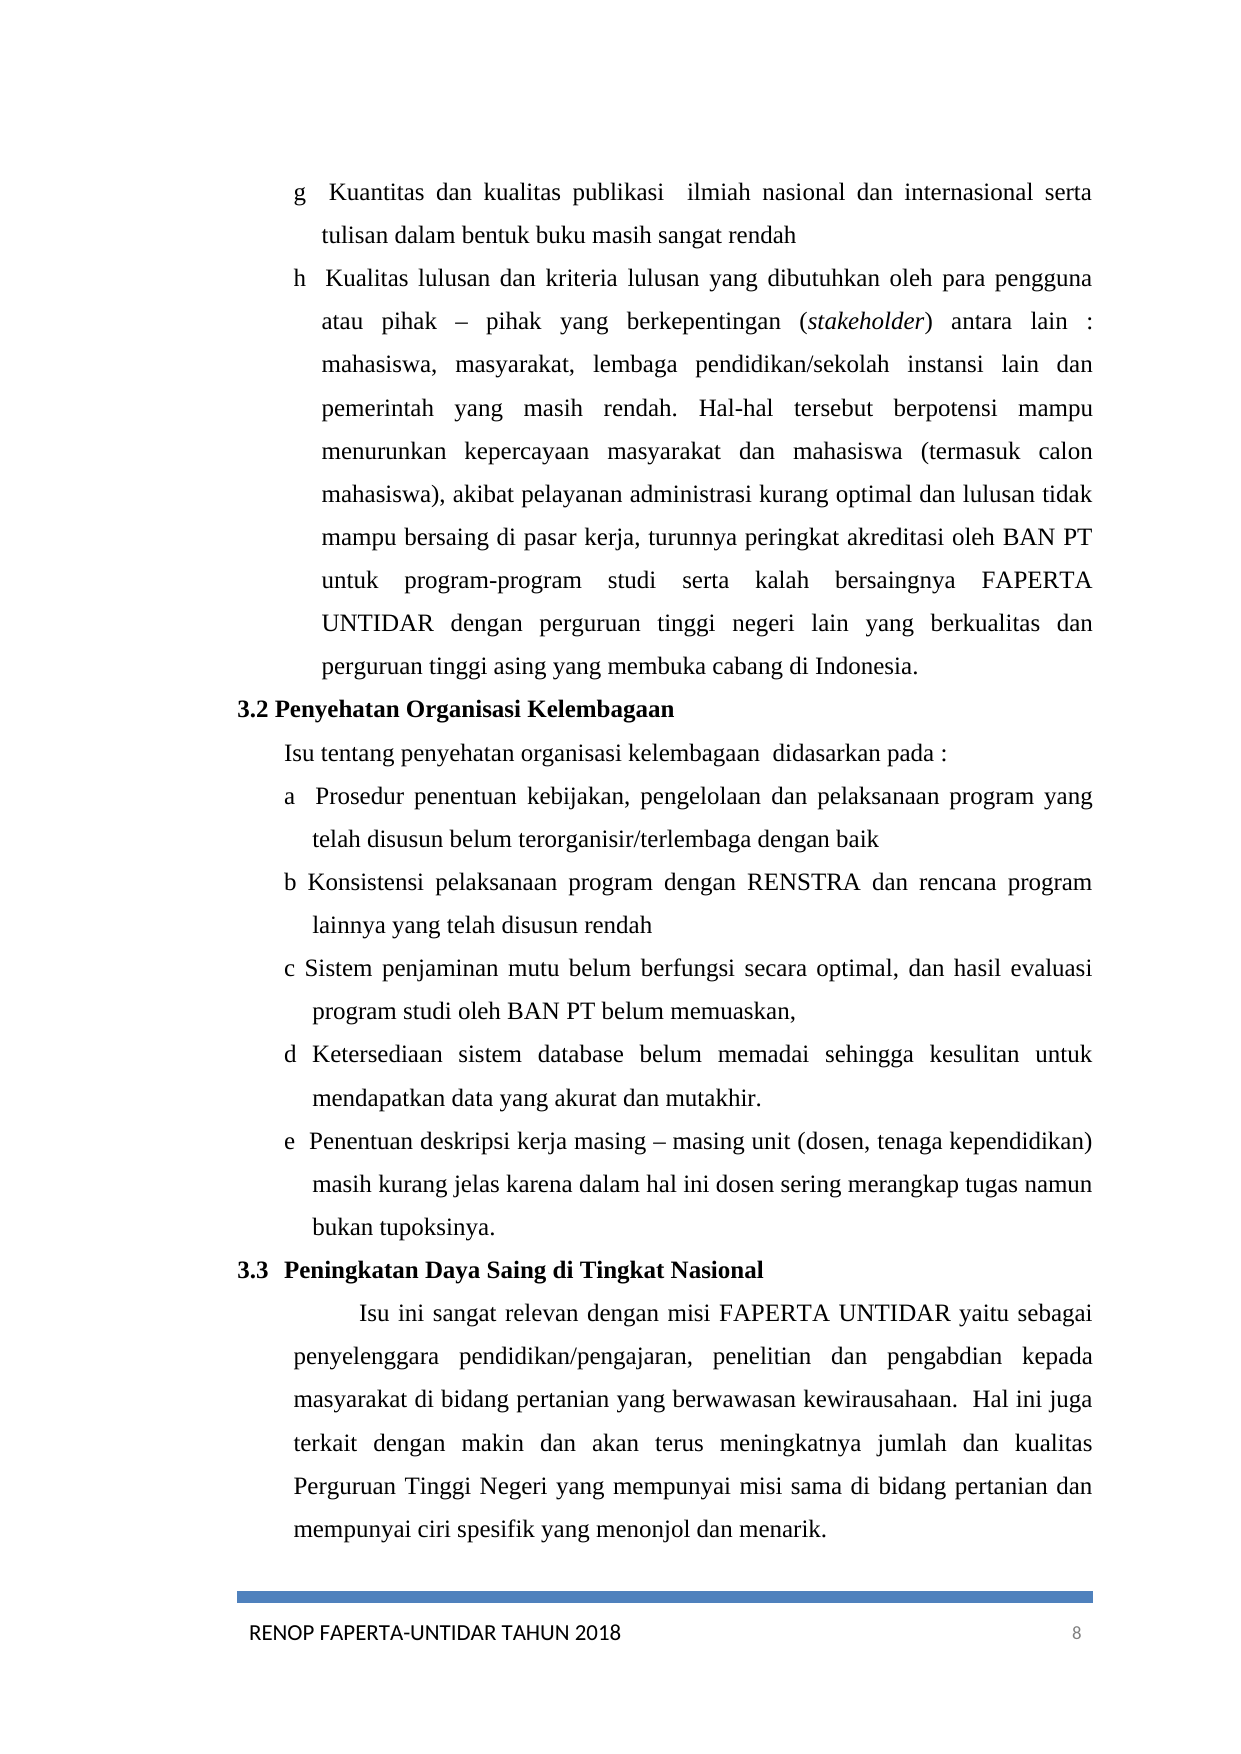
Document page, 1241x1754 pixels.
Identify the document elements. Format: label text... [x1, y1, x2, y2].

text a Prosedur penentuan kebijakan, pengelolaan dan pelaksanaan program yang telah disusun belum terorganisir/terlembaga dengan baik [284, 781, 1093, 853]
list Isu tentang penyehatan organisasi kelembagaan didasarkan pada : [267, 738, 1093, 766]
text e Penentuan deskripsi kerja masing – masing unit (dosen, tenaga kependidikan) masih kurang jelas karena dalam hal ini dosen sering merangkap tugas namun bukan tupoksinya. [284, 1126, 1093, 1241]
list Peningkatan Daya Saing di Tingkat Nasional [237, 1255, 1093, 1284]
list h Kualitas lulusan dan kriteria lulusan yang dibutuhkan oleh para pengguna atau pihak – pihak yang berkepentingan (stakeholder) antara lain : mahasiswa, masyarakat, lembaga pendidikan/sekolah instansi lain dan pemerintah yang masih rendah. Hal-hal tersebut berpotensi mampu menurunkan kepercayaan masyarakat dan mahasiswa (termasuk calon mahasiswa), akibat pelayanan administrasi kurang optimal dan lulusan tidak mampu bersaing di pasar kerja, turunnya peringkat akreditasi oleh BAN PT untuk program-program studi serta kalah bersaingnya FAPERTA UNTIDAR dengan perguruan tinggi negeri lain yang berkualitas dan perguruan tinggi asing yang membuka cabang di Indonesia. [293, 263, 1093, 680]
text b Konsistensi pelaksanaan program dengan RENSTRA dan rencana program lainnya yang telah disusun rendah [284, 867, 1093, 939]
list g Kuantitas dan kualitas publikasi ilmiah nasional dan internasional serta tulisan dalam bentuk buku masih sangat rendah [293, 177, 1093, 249]
text c Sistem penjaminan mutu belum berfungsi secara optimal, dan hasil evaluasi program studi oleh BAN PT belum memuaskan, [284, 953, 1093, 1025]
text d Ketersediaan sistem database belum memadai sehingga kesulitan untuk mendapatkan data yang akurat dan mutakhir. [284, 1039, 1093, 1111]
list Penyehatan Organisasi Kelembagaan [237, 694, 1093, 723]
list Isu ini sangat relevan dengan misi FAPERTA UNTIDAR yaitu sebagai penyelenggara pendidikan/pengajaran, penelitian dan pengabdian kepada masyarakat di bidang pertanian yang berwawasan kewirausahaan. Hal ini juga terkait dengan makin dan akan terus meningkatnya jumlah dan kualitas Perguruan Tinggi Negeri yang mempunyai misi sama di bidang pertanian dan mempunyai ciri spesifik yang menonjol dan menarik. [293, 1298, 1093, 1543]
